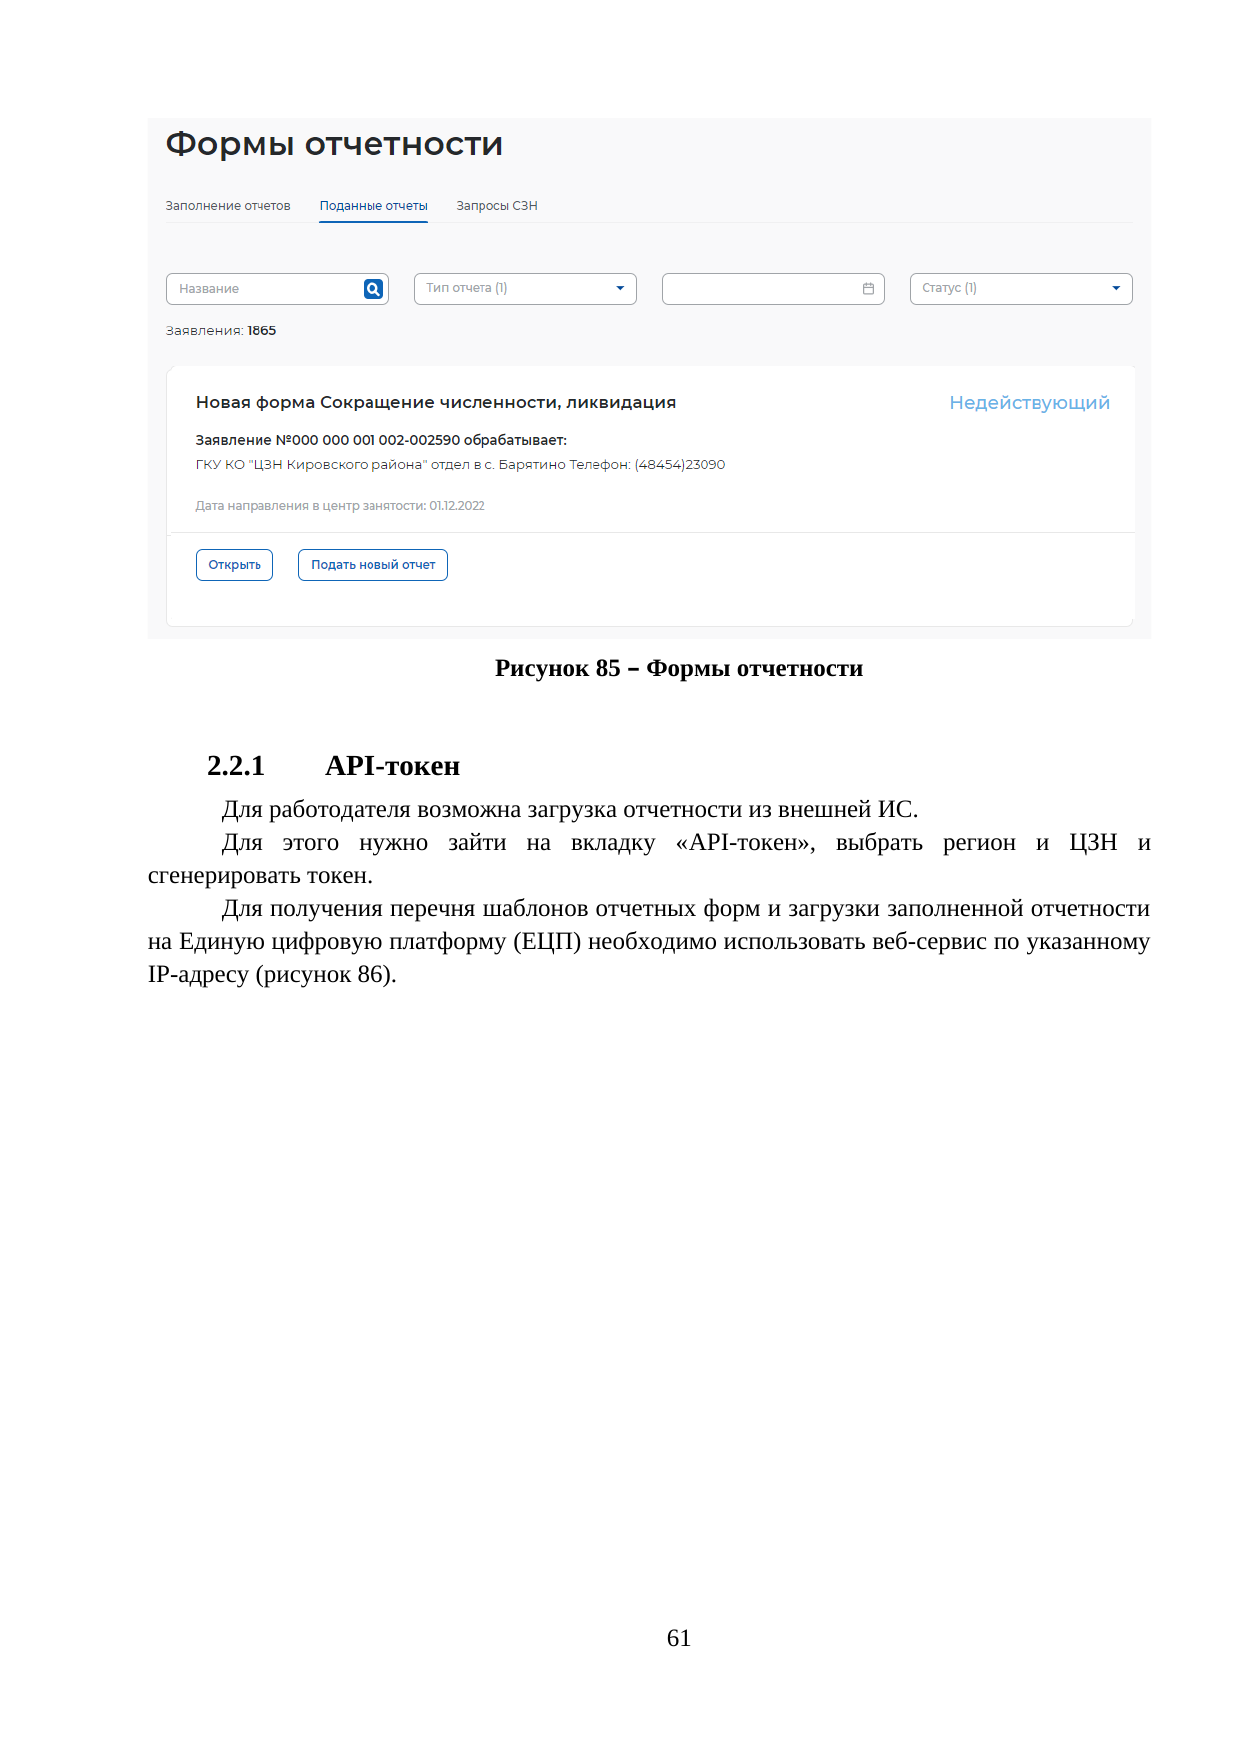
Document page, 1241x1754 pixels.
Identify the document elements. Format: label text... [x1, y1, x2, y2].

text Для получения перечня шаблонов отчетных форм и загрузки заполненной отчетности на Единую цифровую платформу (ЕЦП) необходимо использовать веб-сервис по указанному IP-адресу (рисунок 86). [148, 893, 1152, 988]
text 85 – Формы отчетности [148, 649, 1152, 683]
picture [147, 118, 1152, 639]
subtitle API-токен [148, 748, 1152, 781]
text Для работодателя возможна загрузка отчетности из внешней ИС. [148, 794, 1152, 822]
text Для этого нужно зайти на вкладку «API-токен», выбрать регион и ЦЗН и сгенерировать токен. [148, 827, 1152, 888]
